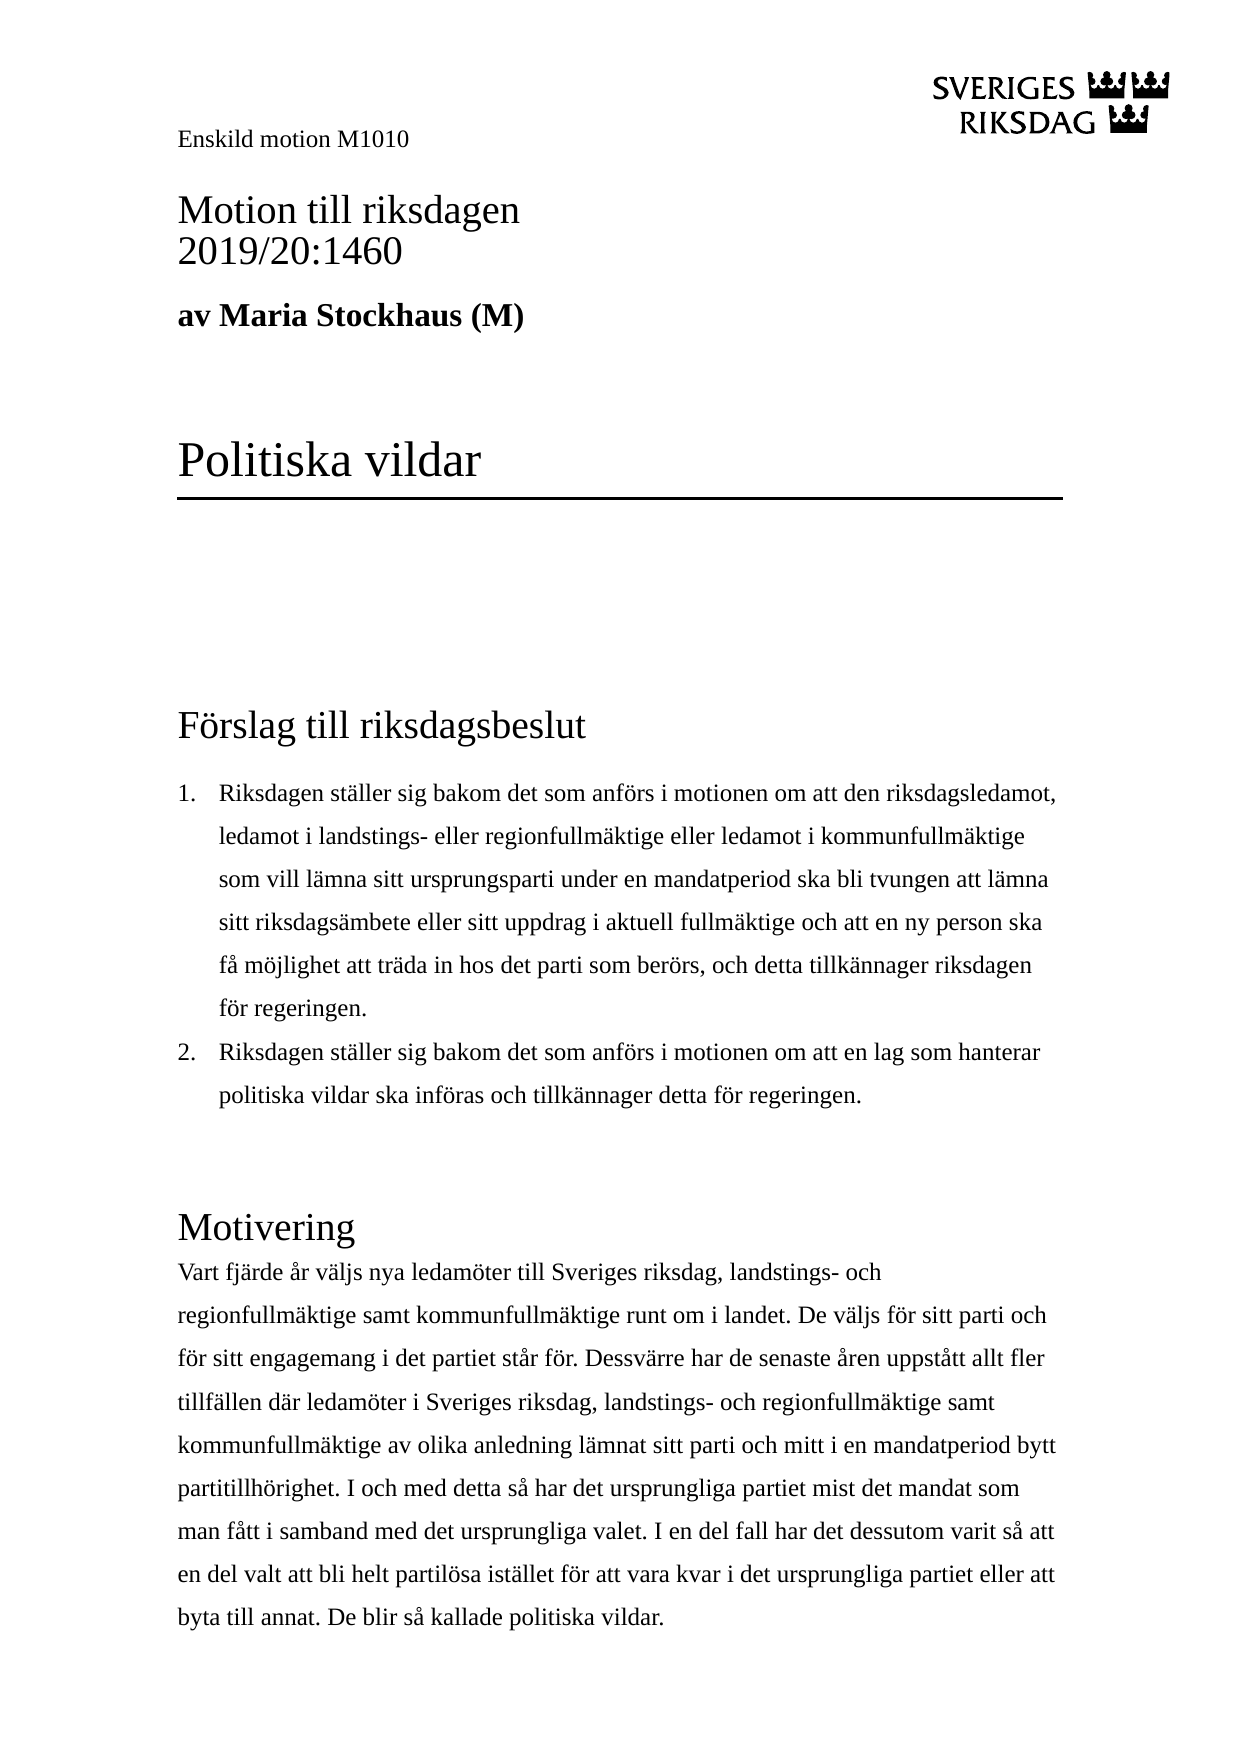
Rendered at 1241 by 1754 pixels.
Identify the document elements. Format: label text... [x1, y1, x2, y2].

text Vart fjärde år väljs nya ledamöter till Sveriges riksdag, landstings- och regionfullmäktige samt kommunfullmäktige runt om i landet. De väljs för sitt parti och för sitt engagemang i det partiet står för. Dessvärre har de senaste åren uppstått allt fler tillfällen där ledamöter i Sveriges riksdag, landstings- och regionfullmäktige samt kommunfullmäktige av olika anledning lämnat sitt parti och mitt i en mandatperiod bytt partitillhörighet. I och med detta så har det ursprungliga partiet mist det mandat som man fått i samband med det ursprungliga valet. I en del fall har det dessutom varit så att en del valt att bli helt partilösa istället för att vara kvar i det ursprungliga partiet eller att byta till annat. De blir så kallade politiska vildar. [177, 1257, 1063, 1631]
